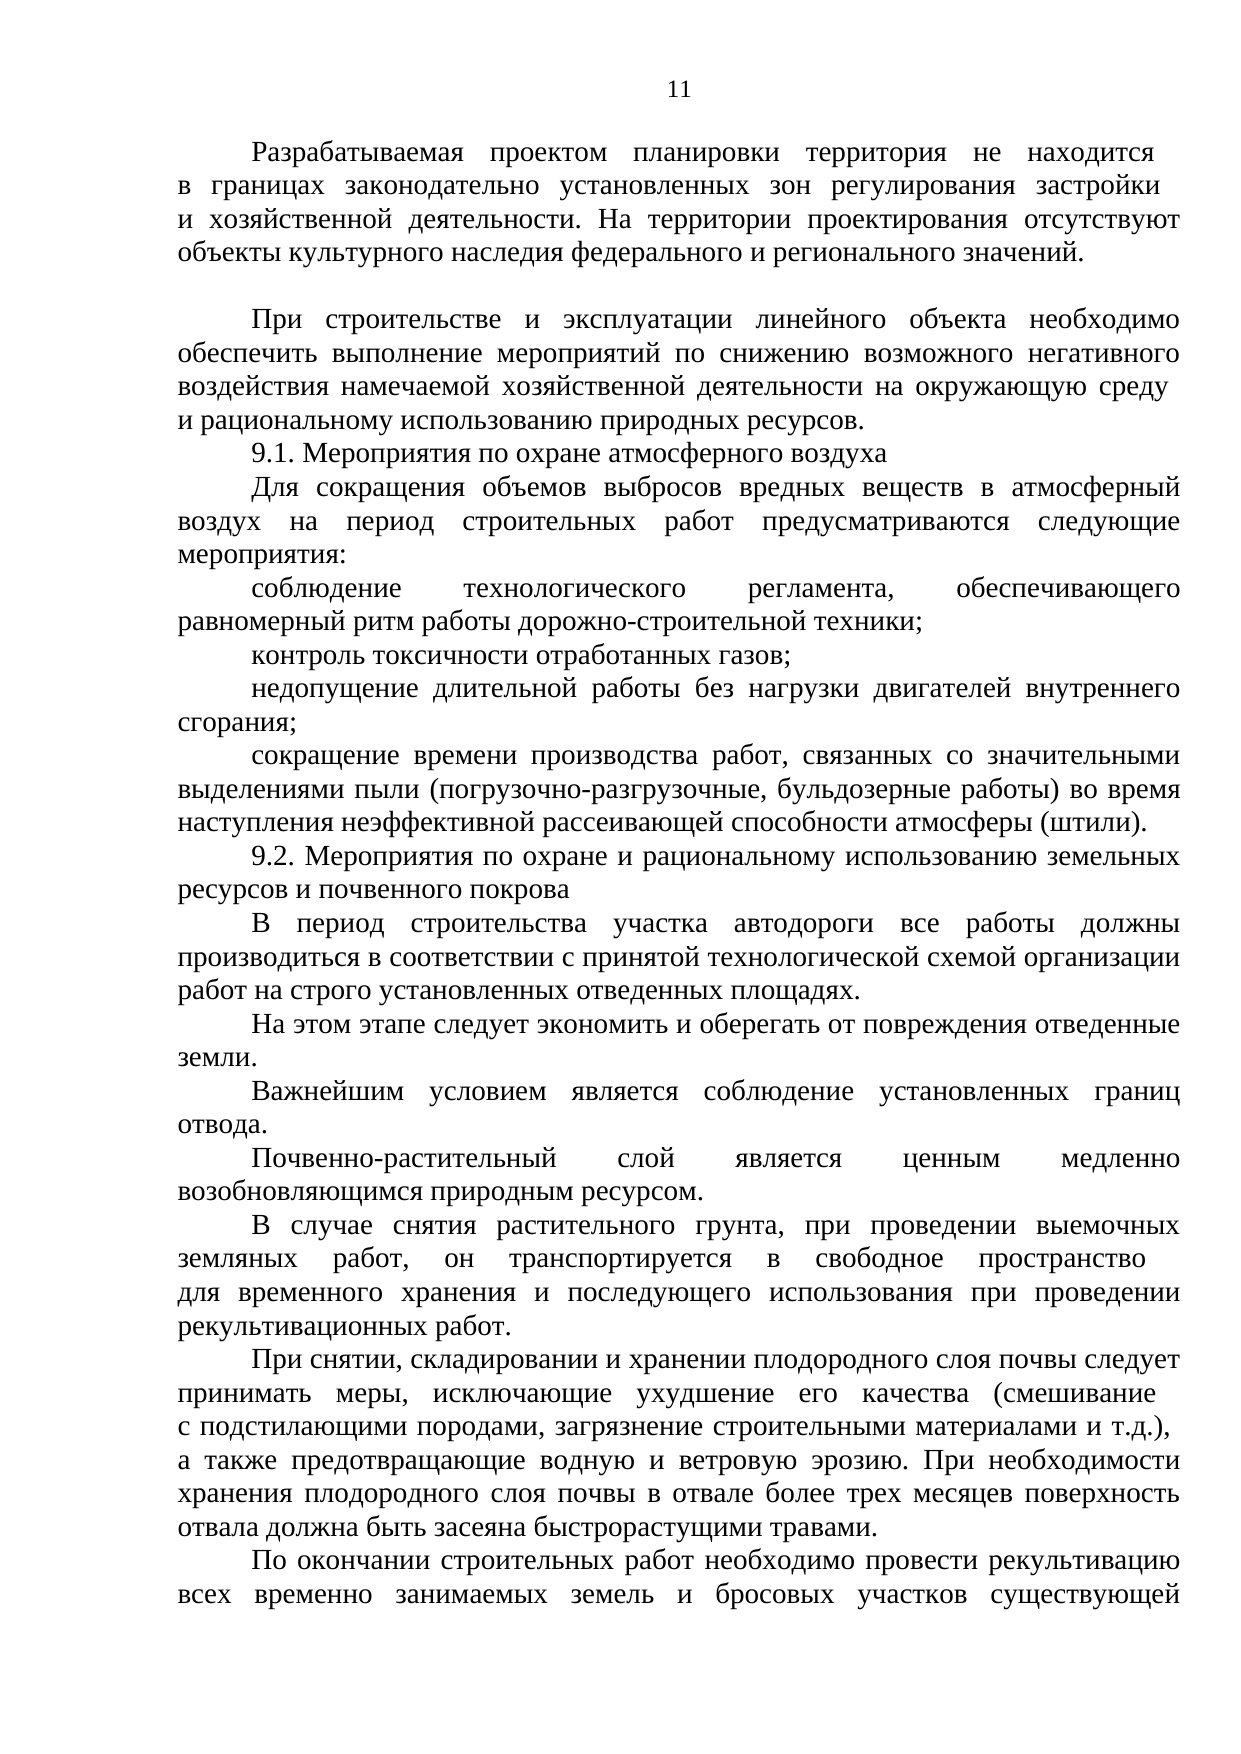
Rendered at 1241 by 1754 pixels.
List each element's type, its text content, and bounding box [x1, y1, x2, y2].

text Для сокращения объемов выбросов вредных веществ в атмосферный воздух на период строительных работ предусматриваются следующие мероприятия: [177, 469, 1181, 570]
text Почвенно-растительный слой является ценным медленно возобновляющимся природным ресурсом. [177, 1140, 1181, 1207]
text Важнейшим условием является соблюдение установленных границ отвода. [177, 1073, 1181, 1140]
text недопущение длительной работы без нагрузки двигателей внутреннего сгорания; [177, 670, 1181, 737]
text В период строительства участка автодороги все работы должны производиться в соответствии с принятой технологической схемой организации работ на строго установленных отведенных площадях. [177, 905, 1181, 1006]
text При снятии, складировании и хранении плодородного слоя почвы следует принимать меры, исключающие ухудшение его качества (смешивание с подстилающими породами, загрязнение строительными материалами и т.д.), а также предотвращающие водную и ветровую эрозию. При необходимости хранения плодородного слоя почвы в отвале более трех месяцев поверхность отвала должна быть засеяна быстрорастущими травами. [177, 1341, 1181, 1542]
text 9.2. Мероприятия по охране и рациональному использованию земельных ресурсов и почвенного покрова [177, 838, 1181, 905]
text На этом этапе следует экономить и оберегать от повреждения отведенные земли. [177, 1006, 1181, 1073]
text соблюдение технологического регламента, обеспечивающего равномерный ритм работы дорожно-строительной техники; [177, 570, 1181, 637]
text 9.1. Мероприятия по охране атмосферного воздуха [177, 436, 1181, 469]
text При строительстве и эксплуатации линейного объекта необходимо обеспечить выполнение мероприятий по снижению возможного негативного воздействия намечаемой хозяйственной деятельности на окружающую среду и рациональному использованию природных ресурсов. [177, 301, 1181, 436]
text сокращение времени производства работ, связанных со значительными выделениями пыли (погрузочно-разгрузочные, бульдозерные работы) во время наступления неэффективной рассеивающей способности атмосферы (штили). [177, 737, 1181, 838]
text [177, 1542, 1181, 1609]
text Разрабатываемая проектом планировки территория не находится в границах законодательно установленных зон регулирования застройки и хозяйственной деятельности. На территории проектирования отсутствуют объекты культурного наследия федерального и регионального значений. [177, 134, 1181, 268]
text контроль токсичности отработанных газов; [177, 637, 1181, 670]
text В случае снятия растительного грунта, при проведении выемочных земляных работ, он транспортируется в свободное пространство для временного хранения и последующего использования при проведении рекультивационных работ. [177, 1207, 1181, 1341]
